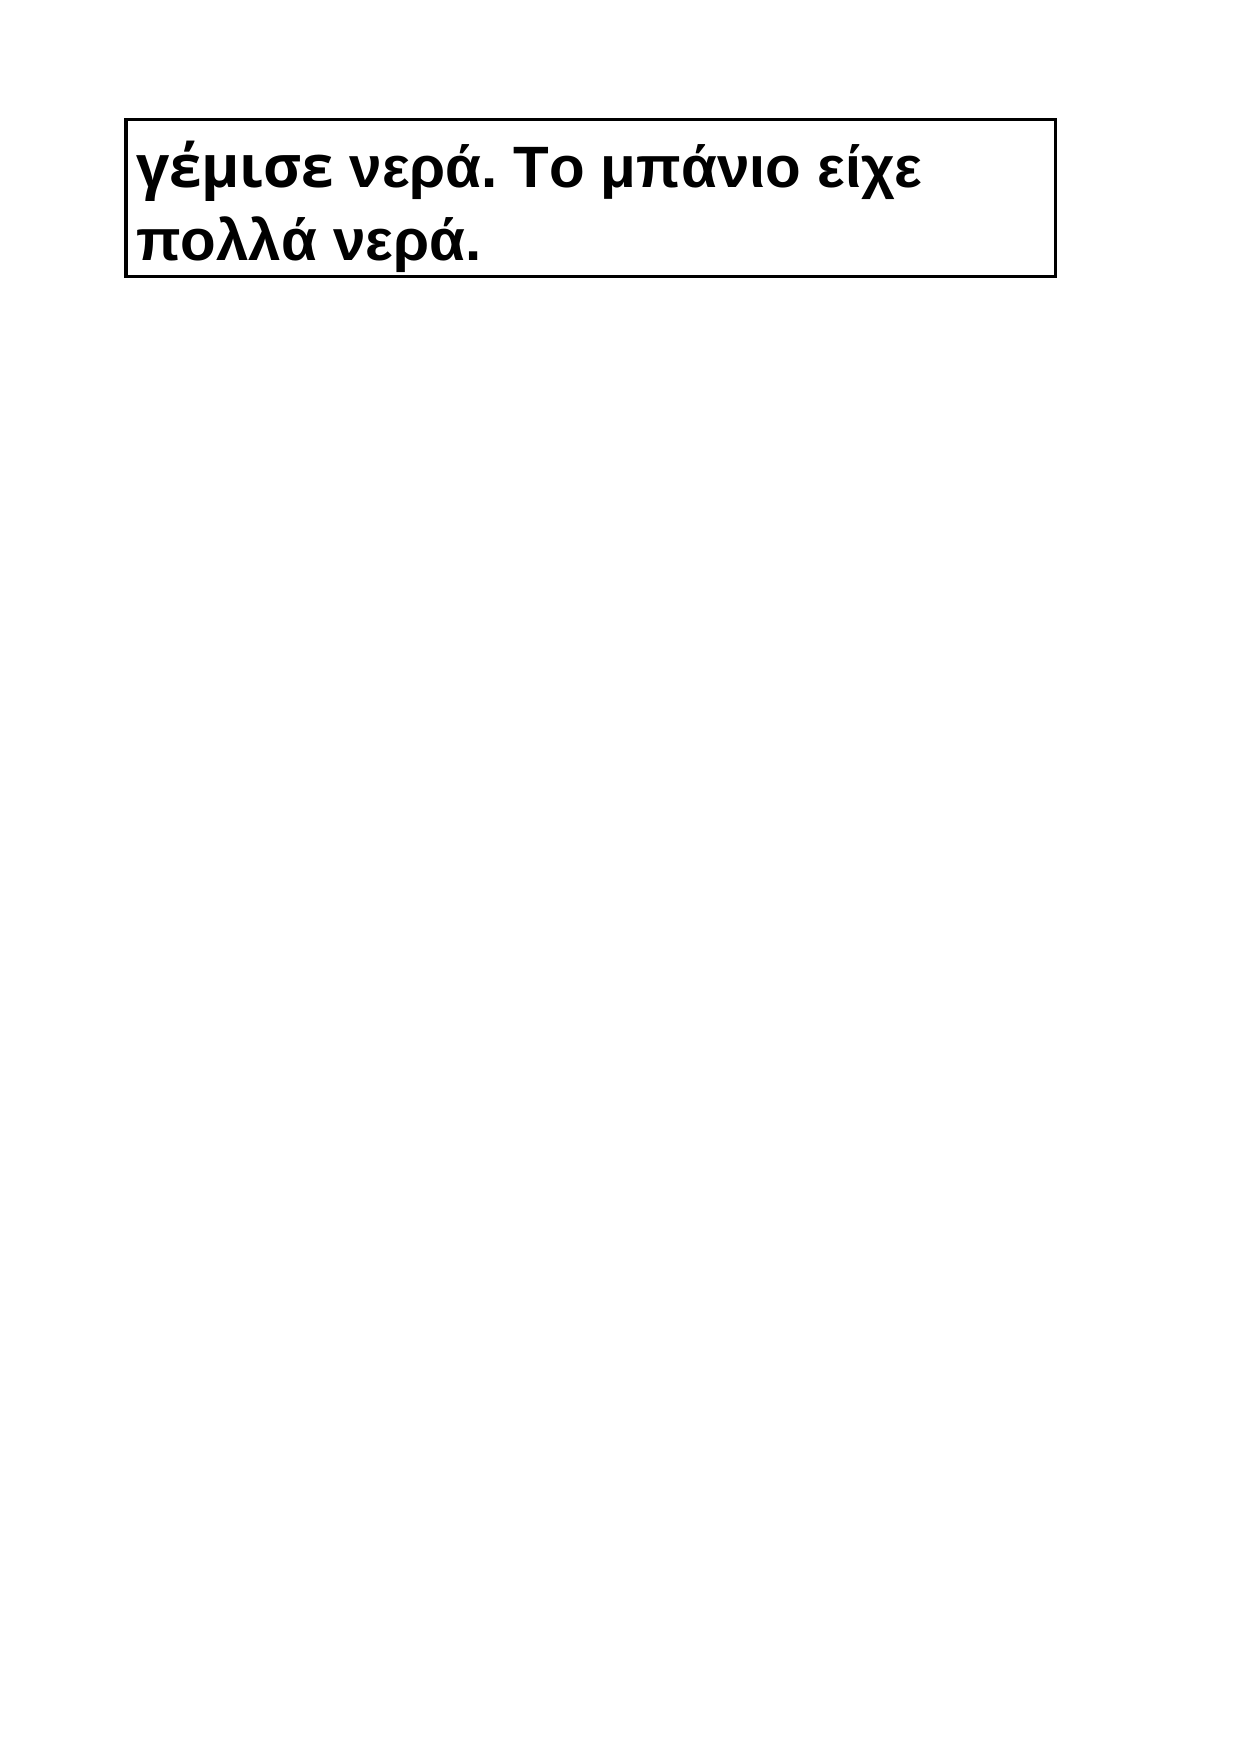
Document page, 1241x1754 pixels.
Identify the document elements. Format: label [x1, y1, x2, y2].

text [128, 121, 1054, 275]
